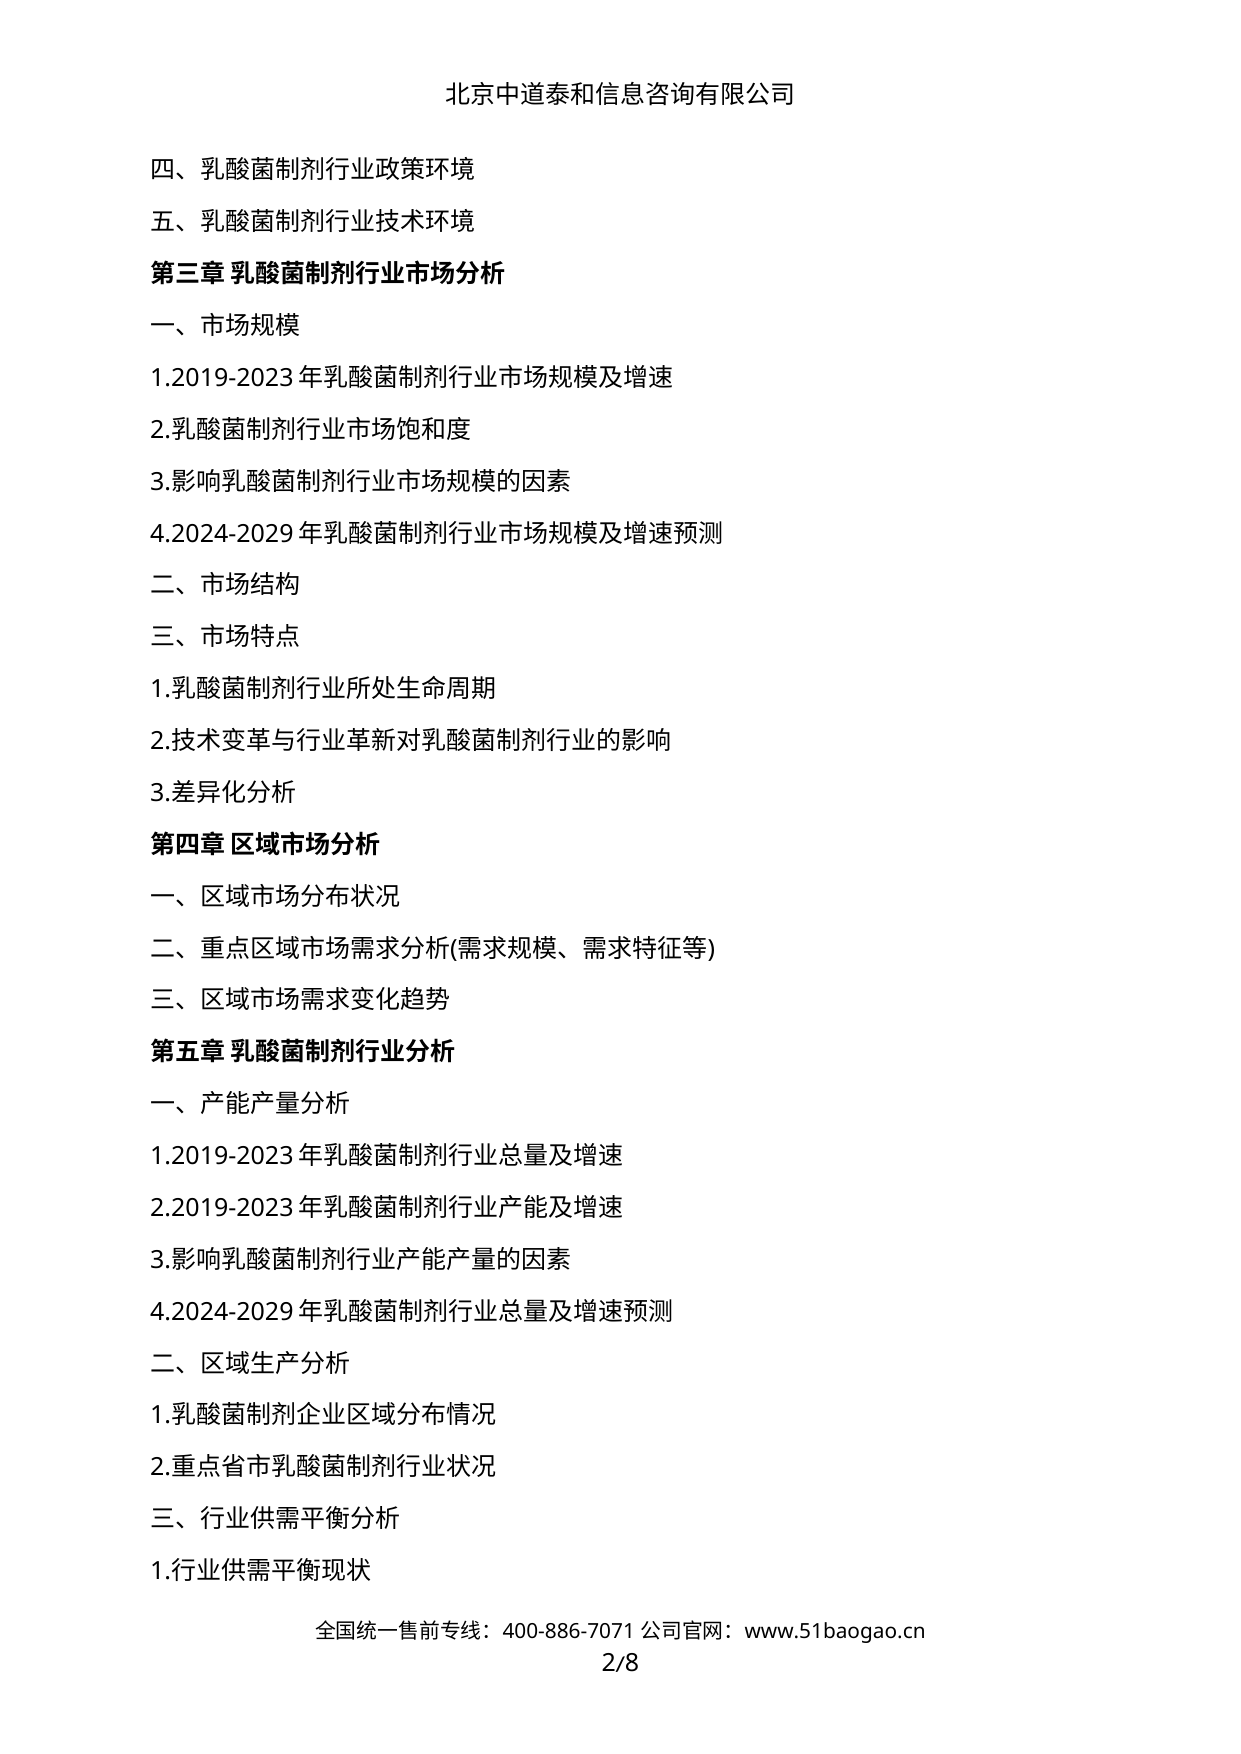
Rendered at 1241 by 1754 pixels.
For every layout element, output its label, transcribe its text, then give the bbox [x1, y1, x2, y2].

text 2.2019-2023年乳酸菌制剂行业产能及增速 [150, 1187, 1090, 1224]
text 4.2024-2029年乳酸菌制剂行业总量及增速预测 [150, 1291, 1090, 1327]
text 2.重点省市乳酸菌制剂行业状况 [150, 1447, 1090, 1483]
text 三、市场特点 [150, 617, 1090, 653]
text 一、产能产量分析 [150, 1084, 1090, 1120]
text 第四章 区域市场分析 [150, 824, 1090, 861]
text 二、重点区域市场需求分析(需求规模、需求特征等) [150, 928, 1090, 964]
text 1.2019-2023年乳酸菌制剂行业总量及增速 [150, 1136, 1090, 1172]
text 二、市场结构 [150, 565, 1090, 601]
text 一、市场规模 [150, 306, 1090, 342]
text 3.影响乳酸菌制剂行业市场规模的因素 [150, 461, 1090, 497]
text 4.2024-2029年乳酸菌制剂行业市场规模及增速预测 [150, 513, 1090, 549]
text 1.乳酸菌制剂企业区域分布情况 [150, 1395, 1090, 1431]
text 五、乳酸菌制剂行业技术环境 [150, 202, 1090, 238]
text 1.乳酸菌制剂行业所处生命周期 [150, 669, 1090, 705]
text 1.行业供需平衡现状 [150, 1551, 1090, 1587]
text 二、区域生产分析 [150, 1343, 1090, 1379]
text 第三章 乳酸菌制剂行业市场分析 [150, 254, 1090, 290]
text 四、乳酸菌制剂行业政策环境 [150, 150, 1090, 186]
text 第五章 乳酸菌制剂行业分析 [150, 1032, 1090, 1068]
text 三、区域市场需求变化趋势 [150, 980, 1090, 1016]
text 2.乳酸菌制剂行业市场饱和度 [150, 409, 1090, 446]
text 一、区域市场分布状况 [150, 876, 1090, 912]
text 3.影响乳酸菌制剂行业产能产量的因素 [150, 1239, 1090, 1276]
text 1.2019-2023年乳酸菌制剂行业市场规模及增速 [150, 357, 1090, 394]
text 三、行业供需平衡分析 [150, 1499, 1090, 1535]
text 2.技术变革与行业革新对乳酸菌制剂行业的影响 [150, 721, 1090, 757]
text 3.差异化分析 [150, 772, 1090, 809]
